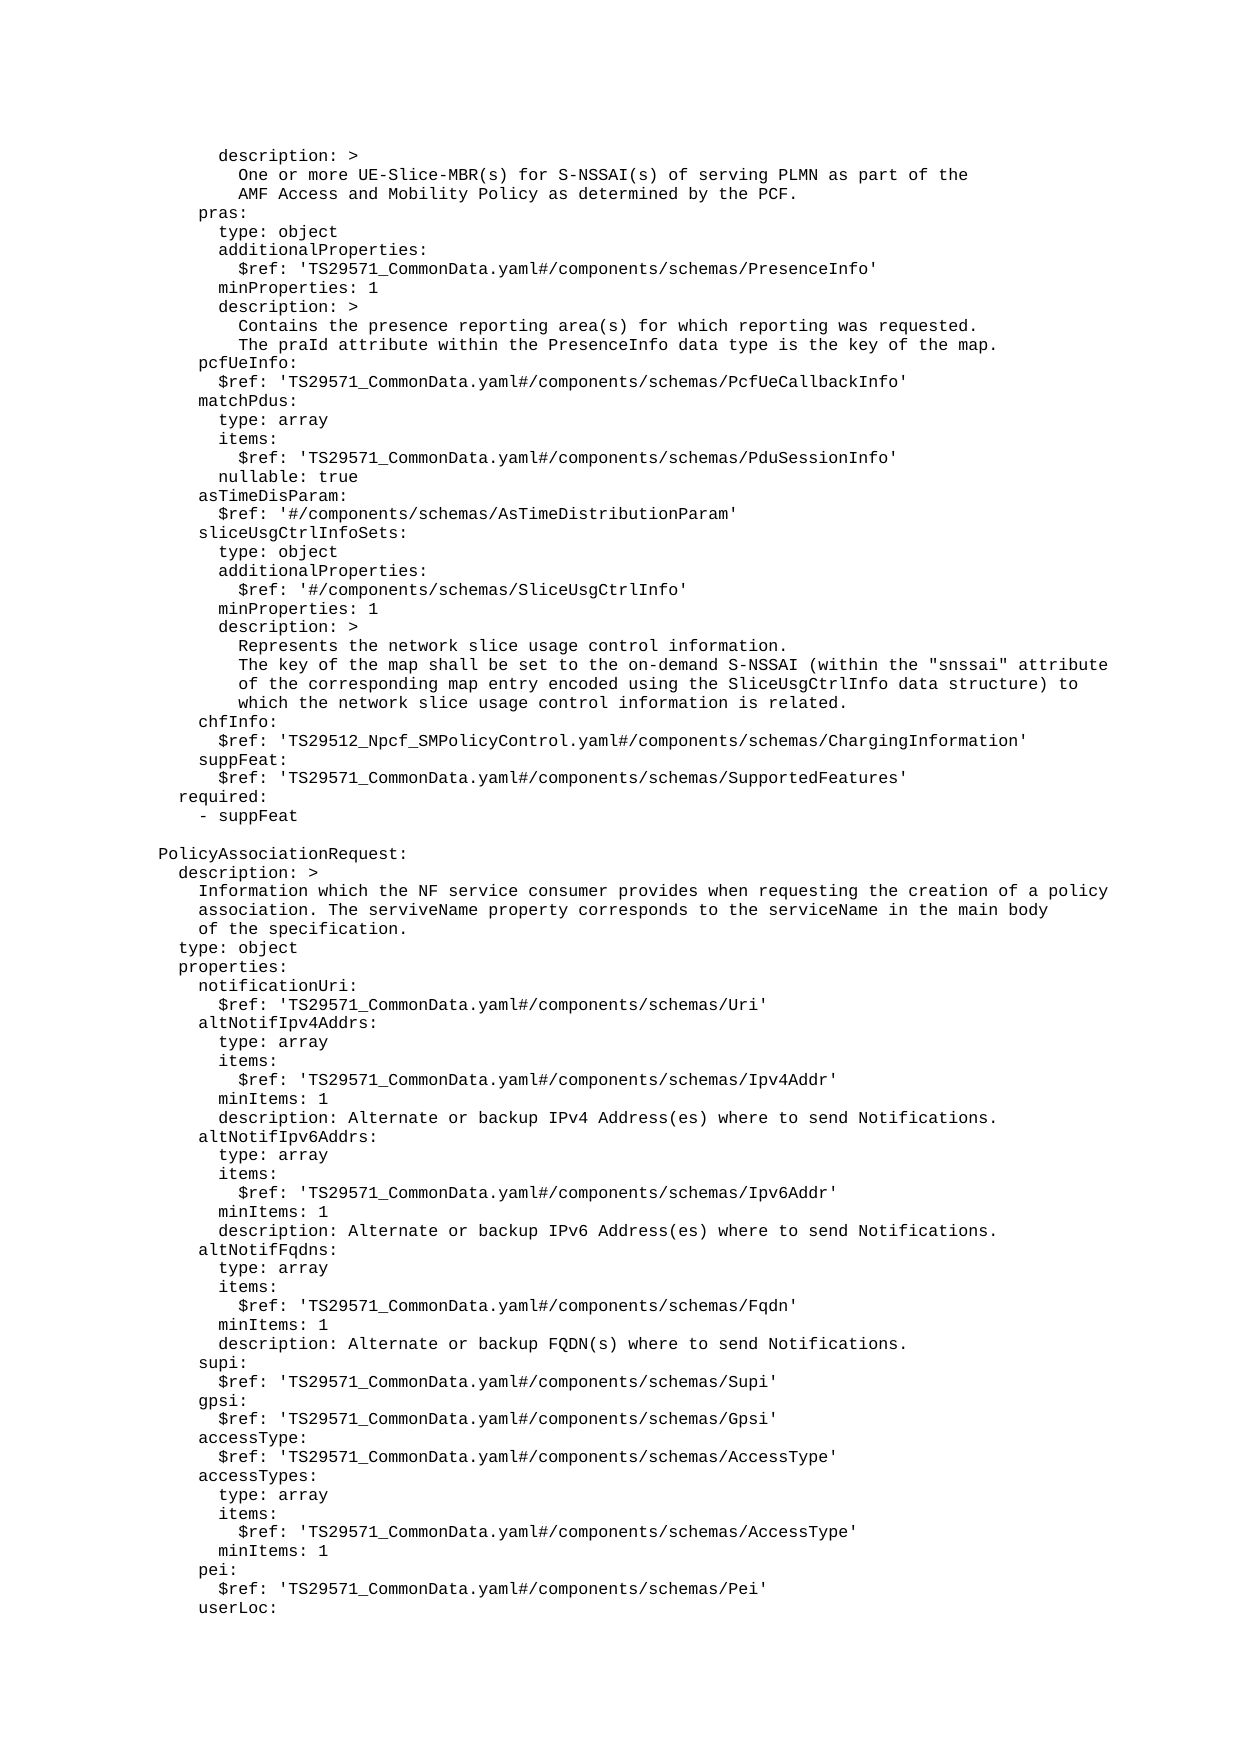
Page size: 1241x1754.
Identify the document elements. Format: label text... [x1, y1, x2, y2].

text The praId attribute within the PresenceInfo data type is the key of the map. [118, 336, 1122, 355]
text $ref: 'TS29512_Npcf_SMPolicyControl.yaml#/components/schemas/ChargingInformation' [118, 732, 1122, 751]
text properties: [118, 958, 1122, 977]
text required: [118, 789, 1122, 808]
text $ref: 'TS29571_CommonData.yaml#/components/schemas/PresenceInfo' [118, 261, 1122, 280]
text description: > [118, 148, 1122, 167]
text supi: [118, 1354, 1122, 1373]
text type: array [118, 1147, 1122, 1166]
text matchPdus: [118, 393, 1122, 412]
text of the corresponding map entry encoded using the SliceUsgCtrlInfo data structure) to [118, 676, 1122, 694]
text description: Alternate or backup FQDN(s) where to send Notifications. [118, 1336, 1122, 1354]
text pei: [118, 1562, 1122, 1581]
text - suppFeat [118, 808, 1122, 826]
text $ref: 'TS29571_CommonData.yaml#/components/schemas/AccessType' [118, 1524, 1122, 1543]
text $ref: 'TS29571_CommonData.yaml#/components/schemas/Pei' [118, 1581, 1122, 1599]
text items: [118, 1053, 1122, 1072]
text altNotifIpv6Addrs: [118, 1128, 1122, 1147]
text $ref: 'TS29571_CommonData.yaml#/components/schemas/SupportedFeatures' [118, 770, 1122, 789]
text which the network slice usage control information is related. [118, 694, 1122, 713]
text $ref: 'TS29571_CommonData.yaml#/components/schemas/Ipv6Addr' [118, 1185, 1122, 1203]
text description: Alternate or backup IPv4 Address(es) where to send Notifications. [118, 1109, 1122, 1128]
text additionalProperties: [118, 562, 1122, 581]
text type: array [118, 1260, 1122, 1279]
text $ref: 'TS29571_CommonData.yaml#/components/schemas/Ipv4Addr' [118, 1072, 1122, 1090]
text userLoc: [118, 1599, 1122, 1618]
text description: > [118, 619, 1122, 638]
text type: object [118, 939, 1122, 958]
text pras: [118, 204, 1122, 223]
text $ref: 'TS29571_CommonData.yaml#/components/schemas/Uri' [118, 996, 1122, 1015]
text $ref: 'TS29571_CommonData.yaml#/components/schemas/Gpsi' [118, 1411, 1122, 1430]
text minProperties: 1 [118, 600, 1122, 619]
text minItems: 1 [118, 1543, 1122, 1562]
text PolicyAssociationRequest: [118, 845, 1122, 864]
text chfInfo: [118, 713, 1122, 732]
text items: [118, 1279, 1122, 1298]
text description: > [118, 298, 1122, 317]
text notificationUri: [118, 977, 1122, 996]
text accessTypes: [118, 1467, 1122, 1486]
text minProperties: 1 [118, 280, 1122, 298]
text suppFeat: [118, 751, 1122, 770]
text items: [118, 1166, 1122, 1185]
text $ref: 'TS29571_CommonData.yaml#/components/schemas/PduSessionInfo' [118, 449, 1122, 468]
text of the specification. [118, 921, 1122, 939]
text items: [118, 431, 1122, 449]
text Represents the network slice usage control information. [118, 638, 1122, 657]
text accessType: [118, 1430, 1122, 1449]
text additionalProperties: [118, 242, 1122, 261]
text $ref: 'TS29571_CommonData.yaml#/components/schemas/Fqdn' [118, 1298, 1122, 1317]
text $ref: 'TS29571_CommonData.yaml#/components/schemas/AccessType' [118, 1449, 1122, 1467]
text type: array [118, 1034, 1122, 1053]
text minItems: 1 [118, 1317, 1122, 1336]
text nullable: true [118, 468, 1122, 487]
text sliceUsgCtrlInfoSets: [118, 525, 1122, 544]
text $ref: '#/components/schemas/AsTimeDistributionParam' [118, 506, 1122, 525]
text asTimeDisParam: [118, 487, 1122, 506]
text minItems: 1 [118, 1090, 1122, 1109]
text association. The serviveName property corresponds to the serviceName in the main body [118, 902, 1122, 921]
text description: Alternate or backup IPv6 Address(es) where to send Notifications. [118, 1222, 1122, 1241]
text AMF Access and Mobility Policy as determined by the PCF. [118, 185, 1122, 204]
text type: array [118, 1486, 1122, 1505]
text gpsi: [118, 1392, 1122, 1411]
text $ref: '#/components/schemas/SliceUsgCtrlInfo' [118, 581, 1122, 600]
text altNotifIpv4Addrs: [118, 1015, 1122, 1034]
text type: array [118, 412, 1122, 431]
text The key of the map shall be set to the on-demand S-NSSAI (within the "snssai" attribute [118, 657, 1122, 676]
text $ref: 'TS29571_CommonData.yaml#/components/schemas/PcfUeCallbackInfo' [118, 374, 1122, 393]
text Contains the presence reporting area(s) for which reporting was requested. [118, 317, 1122, 336]
text $ref: 'TS29571_CommonData.yaml#/components/schemas/Supi' [118, 1373, 1122, 1392]
text Information which the NF service consumer provides when requesting the creation of a policy [118, 883, 1122, 902]
text items: [118, 1505, 1122, 1524]
text type: object [118, 544, 1122, 562]
text type: object [118, 223, 1122, 242]
text One or more UE-Slice-MBR(s) for S-NSSAI(s) of serving PLMN as part of the [118, 167, 1122, 185]
text minItems: 1 [118, 1203, 1122, 1222]
text description: > [118, 864, 1122, 883]
text altNotifFqdns: [118, 1241, 1122, 1260]
text pcfUeInfo: [118, 355, 1122, 374]
